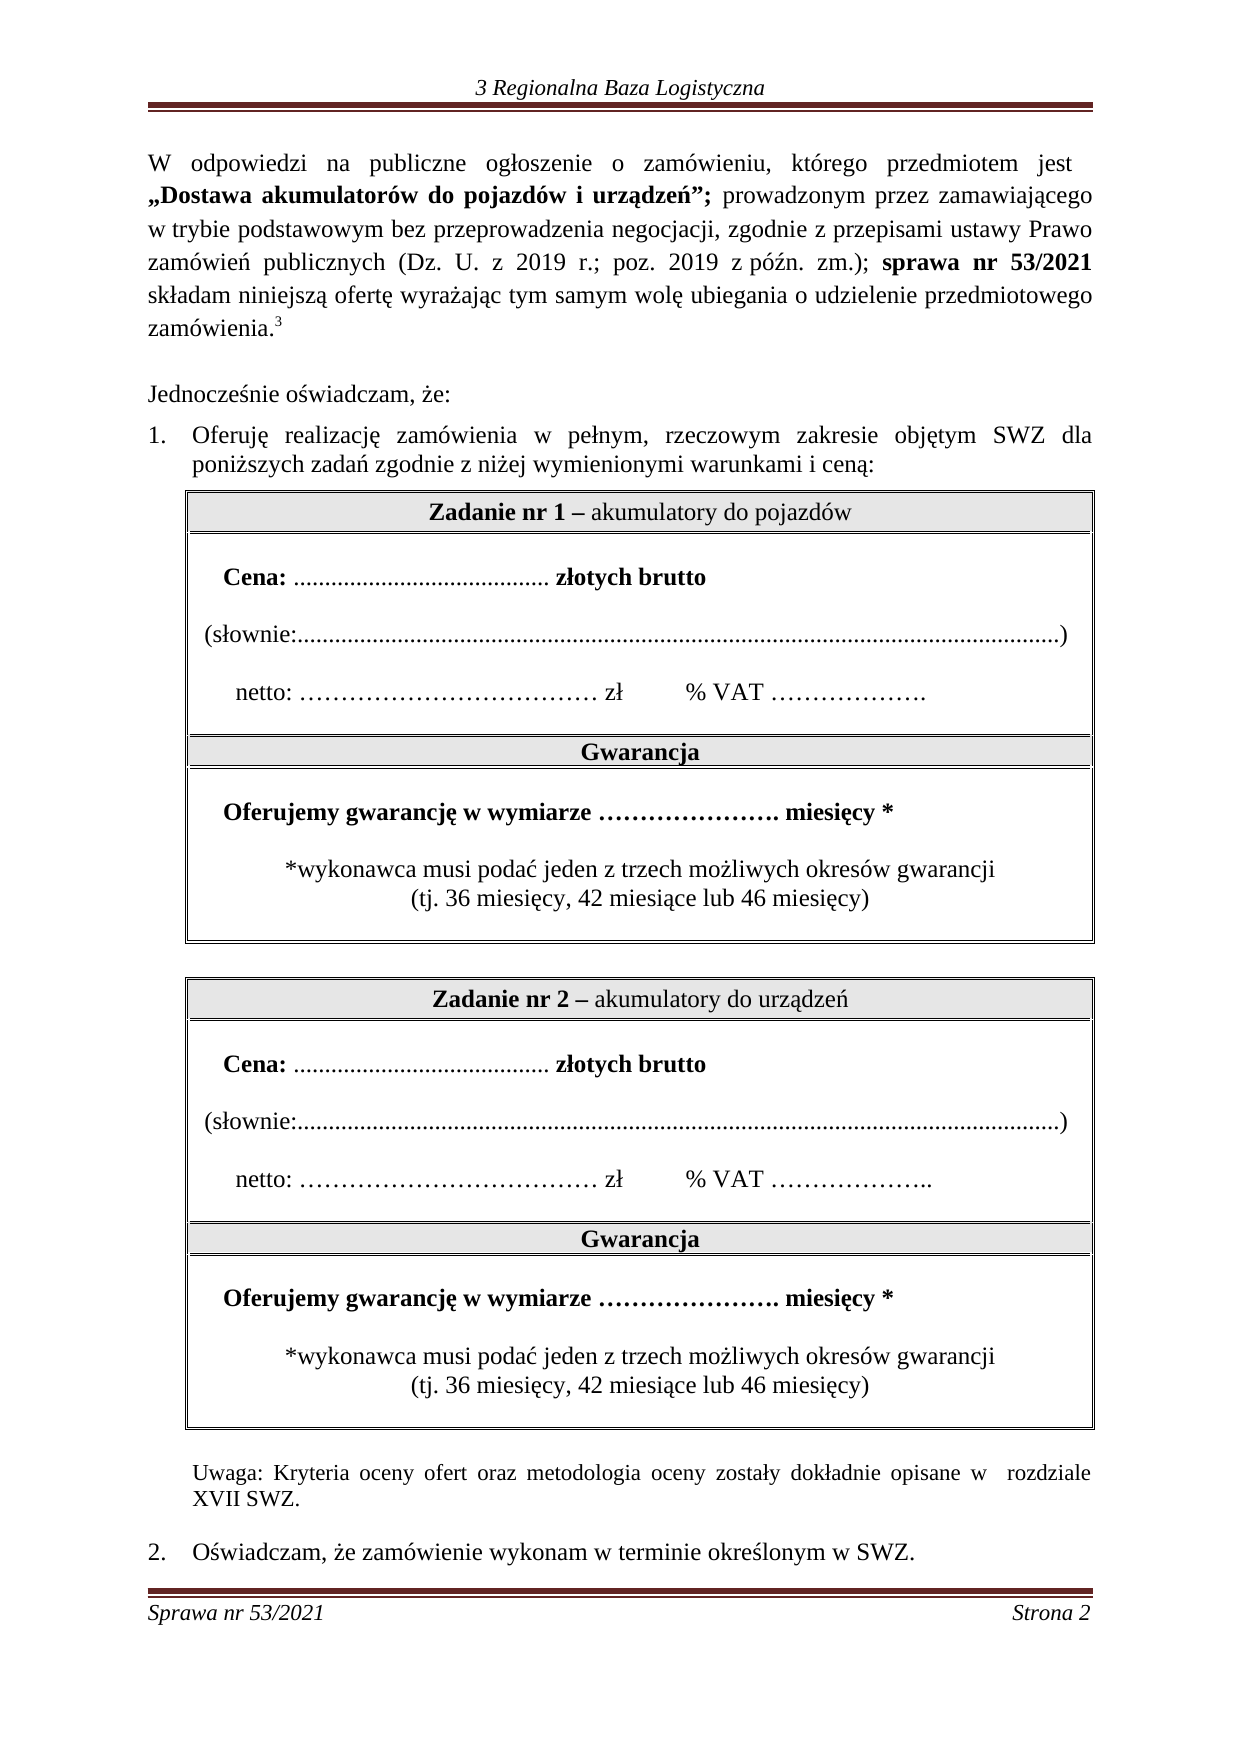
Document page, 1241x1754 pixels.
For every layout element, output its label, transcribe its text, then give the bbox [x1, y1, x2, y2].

text W odpowiedzi na publiczne ogłoszenie o zamówieniu, którego przedmiotem jest „Dostawa akumulatorów do pojazdów i urządzeń”; prowadzonym przez zamawiającego w trybie podstawowym bez przeprowadzenia negocjacji, zgodnie z przepisami ustawy Prawo zamówień publicznych (Dz. U. z 2019 r.; poz. 2019 z późn. zm.); sprawa nr 53/2021 składam niniejszą ofertę wyrażając tym samym wolę ubiegania o udzielenie przedmiotowego zamówienia.3 [148, 148, 1093, 341]
text Jednocześnie oświadczam, że: [148, 379, 1093, 407]
list Oferuję realizację zamówienia w pełnym, rzeczowym zakresie objętym SWZ dla poniższych zadań zgodnie z niżej wymienionymi warunkami i ceną: [148, 420, 1093, 477]
table_cell Oferujemy gwarancję w wymiarze …………………. miesięcy * *wykonawca musi podać jeden z trzech możliwych okresów gwarancji (tj. 36 miesięcy, 42 miesiące lub 46 miesięcy) [188, 1253, 1092, 1427]
table_cell Cena: ......................................... złotych brutto (słownie:..........................................................................................................................) netto: ……………………………… zł % VAT ……………….. [188, 1018, 1092, 1221]
table_cell Cena: ......................................... złotych brutto (słownie:..........................................................................................................................) netto: ……………………………… zł % VAT ………………. [188, 531, 1092, 733]
table_header Zadanie nr 1 – akumulatory do pojazdów [188, 493, 1092, 531]
table_cell Gwarancja [188, 734, 1092, 765]
table_header Zadanie nr 2 – akumulatory do urządzeń [188, 980, 1092, 1018]
list Oświadczam, że zamówienie wykonam w terminie określonym w SWZ. [148, 1537, 1093, 1566]
table_cell Oferujemy gwarancję w wymiarze …………………. miesięcy * *wykonawca musi podać jeden z trzech możliwych okresów gwarancji (tj. 36 miesięcy, 42 miesiące lub 46 miesięcy) [187, 765, 1093, 940]
table_cell Gwarancja [188, 1221, 1092, 1252]
text Uwaga: Kryteria oceny ofert oraz metodologia oceny zostały dokładnie opisane w rozdziale XVII SWZ. [192, 1459, 1093, 1512]
